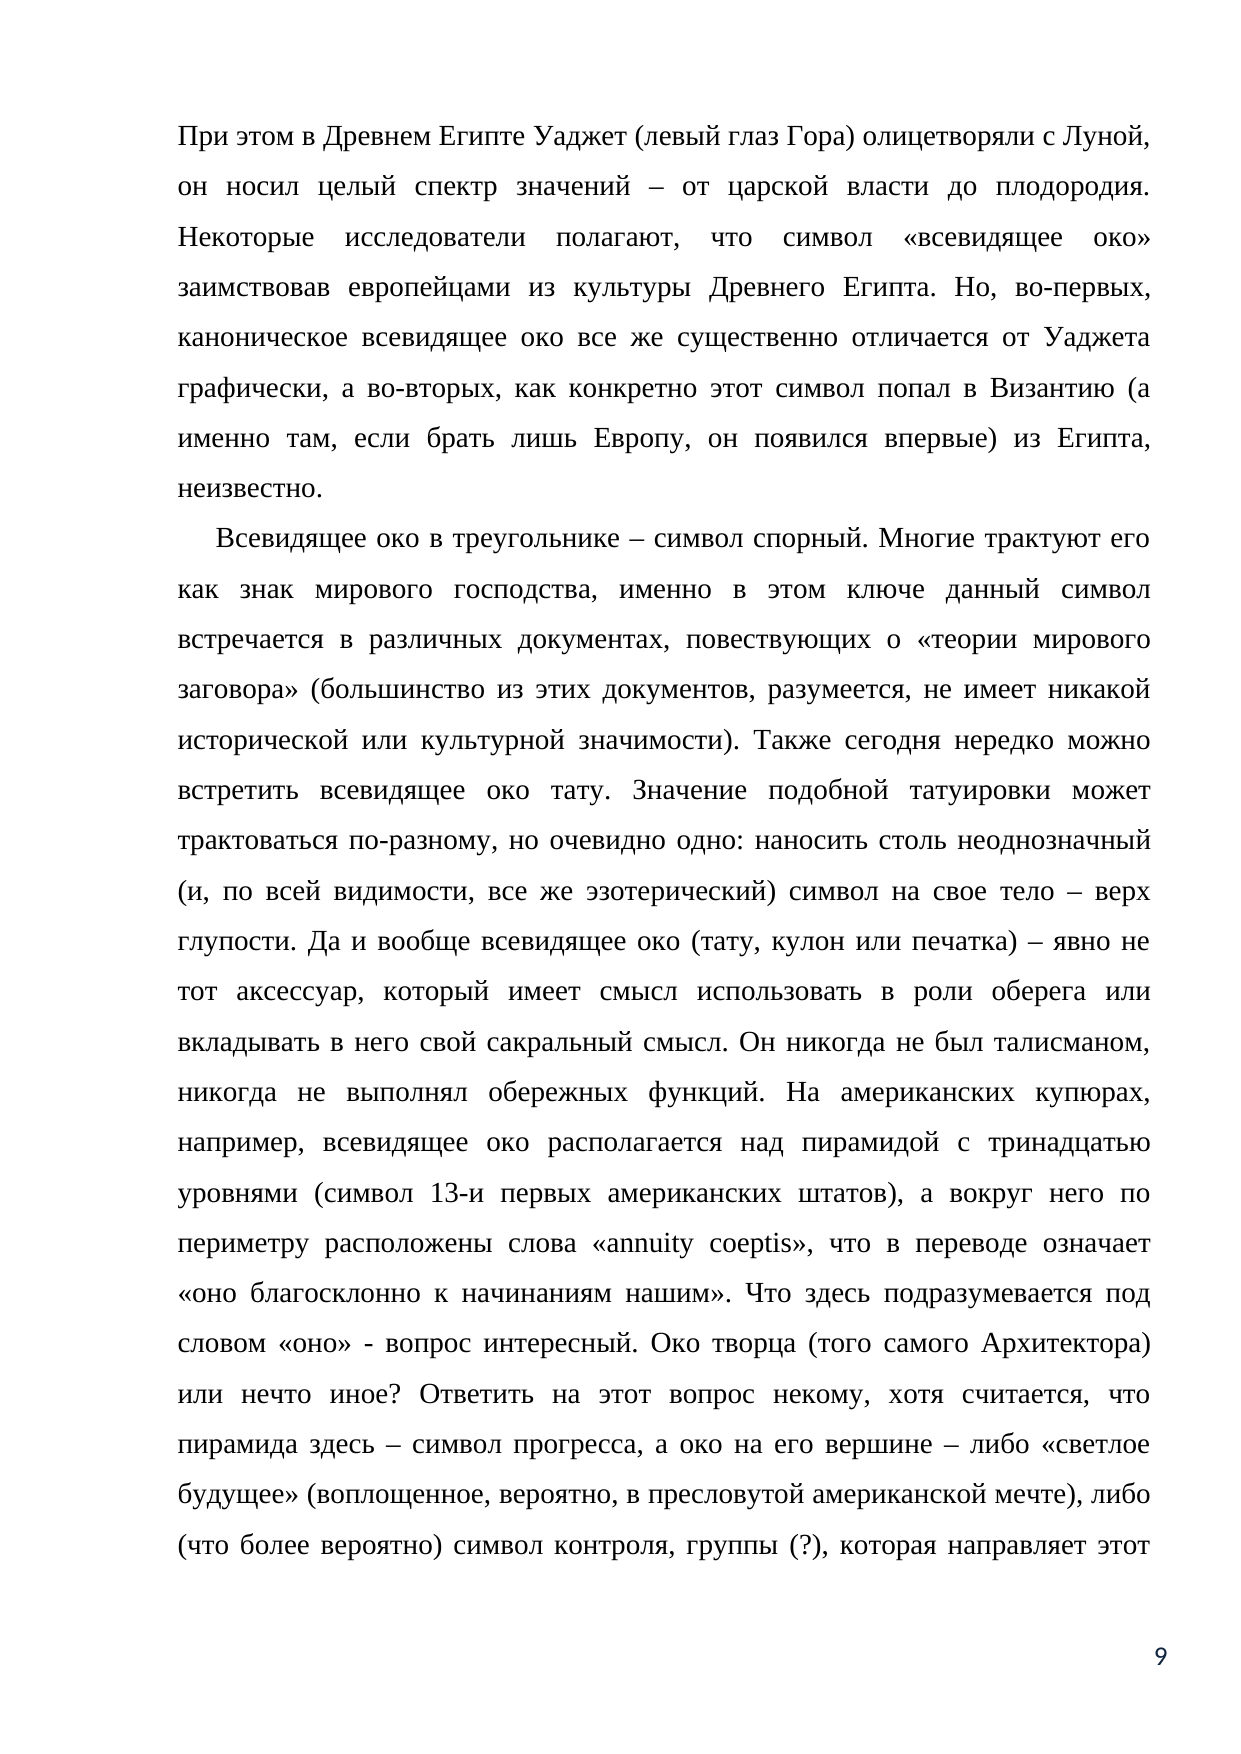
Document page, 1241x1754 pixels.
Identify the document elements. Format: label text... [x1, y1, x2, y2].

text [177, 521, 1152, 1560]
text При этом в Древнем Египте Уаджет (левый глаз Гора) олицетворяли с Луной, он носил целый спектр значений – от царской власти до плодородия. Некоторые исследователи полагают, что символ «всевидящее око» заимствовав европейцами из культуры Древнего Египта. Но, во-первых, каноническое всевидящее око все же существенно отличается от Уаджета графически, а во-вторых, как конкретно этот символ попал в Византию (а именно там, если брать лишь Европу, он появился впервые) из Египта, неизвестно. [177, 118, 1152, 504]
